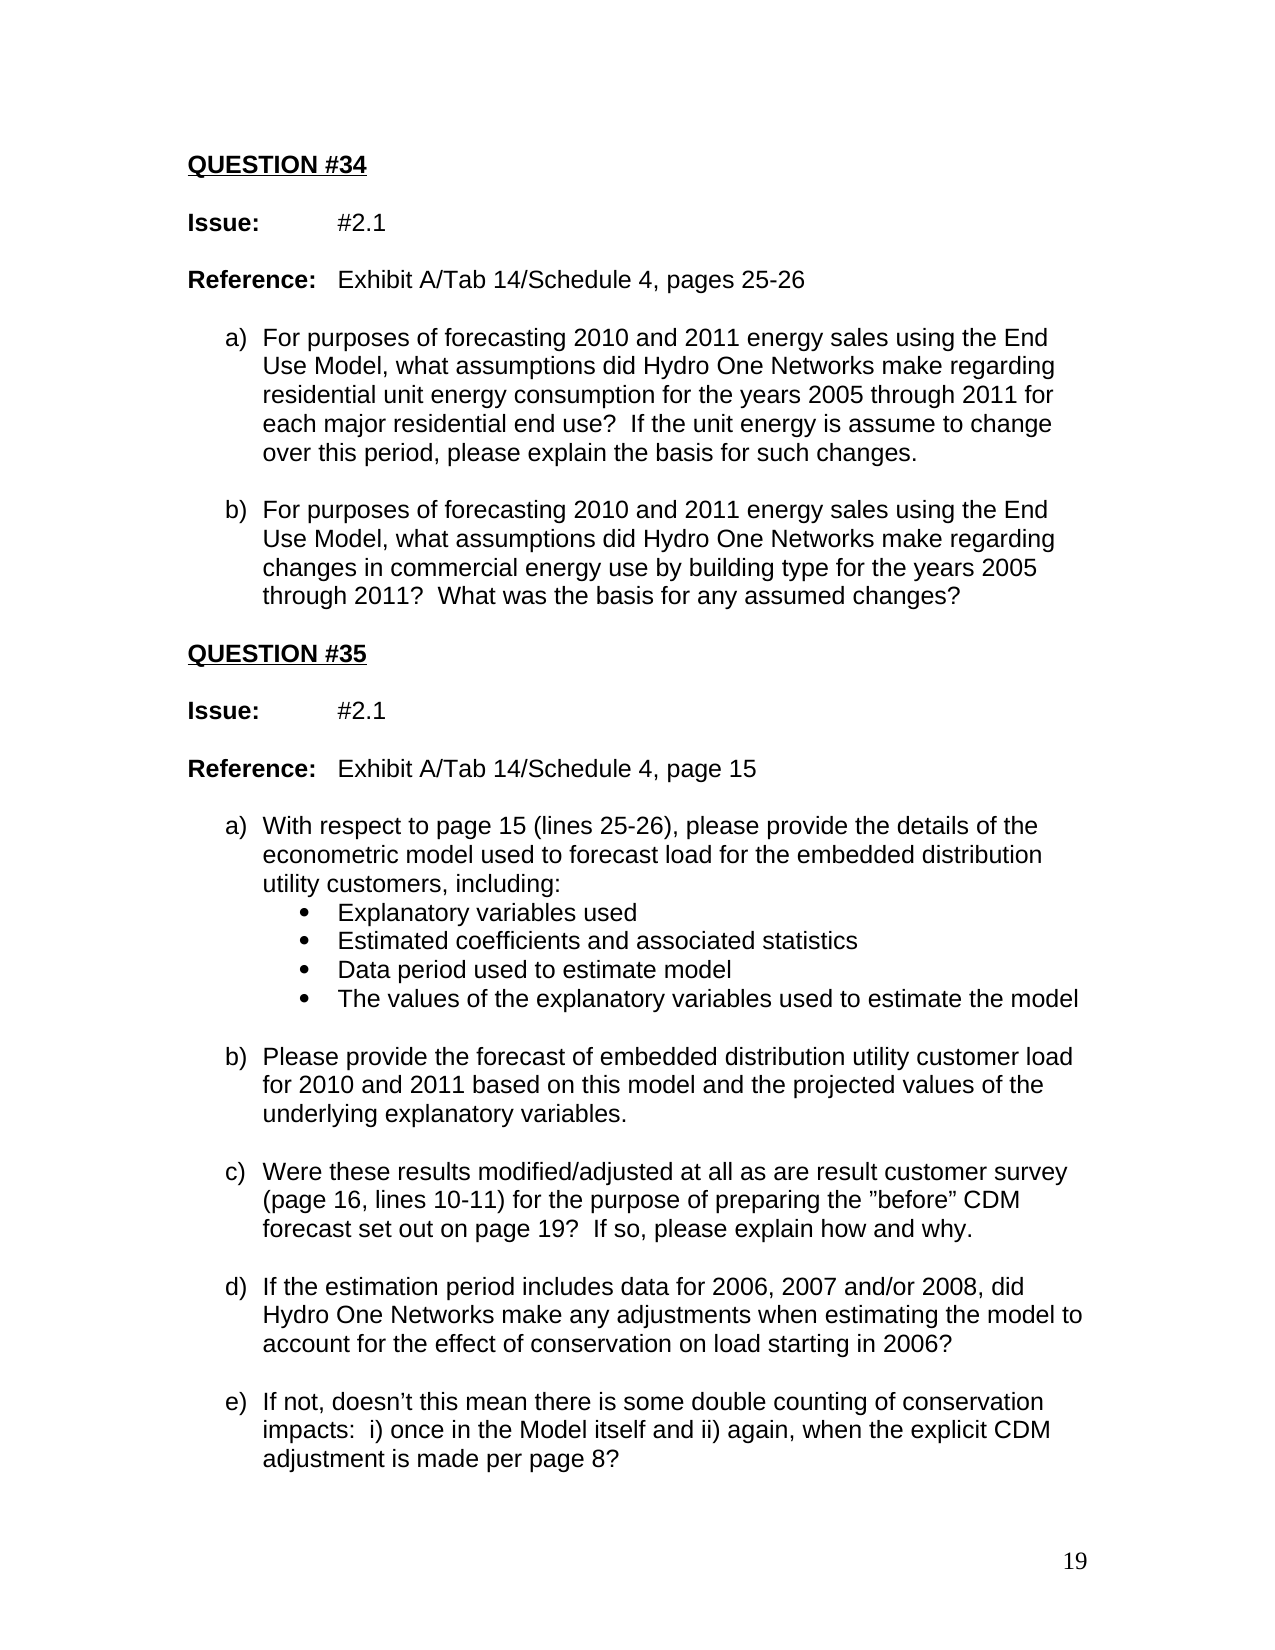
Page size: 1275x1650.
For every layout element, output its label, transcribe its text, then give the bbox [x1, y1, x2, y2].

list If the estimation period includes data for 2006, 2007 and/or 2008, did Hydro One Networks make any adjustments when estimating the model to account for the effect of conservation on load starting in 2006? [225, 1272, 1087, 1358]
list The values of the explanatory variables used to estimate the model [300, 984, 1087, 1013]
text QUESTION #34 [187, 150, 1087, 179]
list Please provide the forecast of embedded distribution utility customer load for 2010 and 2011 based on this model and the projected values of the underlying explanatory variables. [225, 1042, 1087, 1128]
list For purposes of forecasting 2010 and 2011 energy sales using the End Use Model, what assumptions did Hydro One Networks make regarding residential unit energy consumption for the years 2005 through 2011 for each major residential end use? If the unit energy is assume to change over this period, please explain the basis for such changes. [225, 322, 1087, 466]
list With respect to page 15 (lines 25-26), please provide the details of the econometric model used to forecast load for the embedded distribution utility customers, including: [225, 811, 1087, 897]
list For purposes of forecasting 2010 and 2011 energy sales using the End Use Model, what assumptions did Hydro One Networks make regarding changes in commercial energy use by building type for the years 2005 through 2011? What was the basis for any assumed changes? [225, 495, 1087, 610]
list Were these results modified/adjusted at all as are result customer survey (page 16, lines 10-11) for the purpose of preparing the ”before” CDM forecast set out on page 19? If so, please explain how and why. [225, 1157, 1087, 1243]
text Reference: Exhibit A/Tab 14/Schedule 4, pages 25-26 [187, 265, 1087, 294]
list Explanatory variables used [300, 897, 1087, 926]
text Issue: #2.1 [187, 207, 1087, 236]
text Issue: #2.1 [187, 696, 1087, 725]
list Estimated coefficients and associated statistics [300, 926, 1087, 955]
text Reference: Exhibit A/Tab 14/Schedule 4, page 15 [187, 754, 1087, 782]
text QUESTION #35 [187, 639, 1087, 667]
list If not, doesn’t this mean there is some double counting of conservation impacts: i) once in the Model itself and ii) again, when the explicit CDM adjustment is made per page 8? [225, 1387, 1087, 1473]
list Data period used to estimate model [300, 955, 1087, 984]
